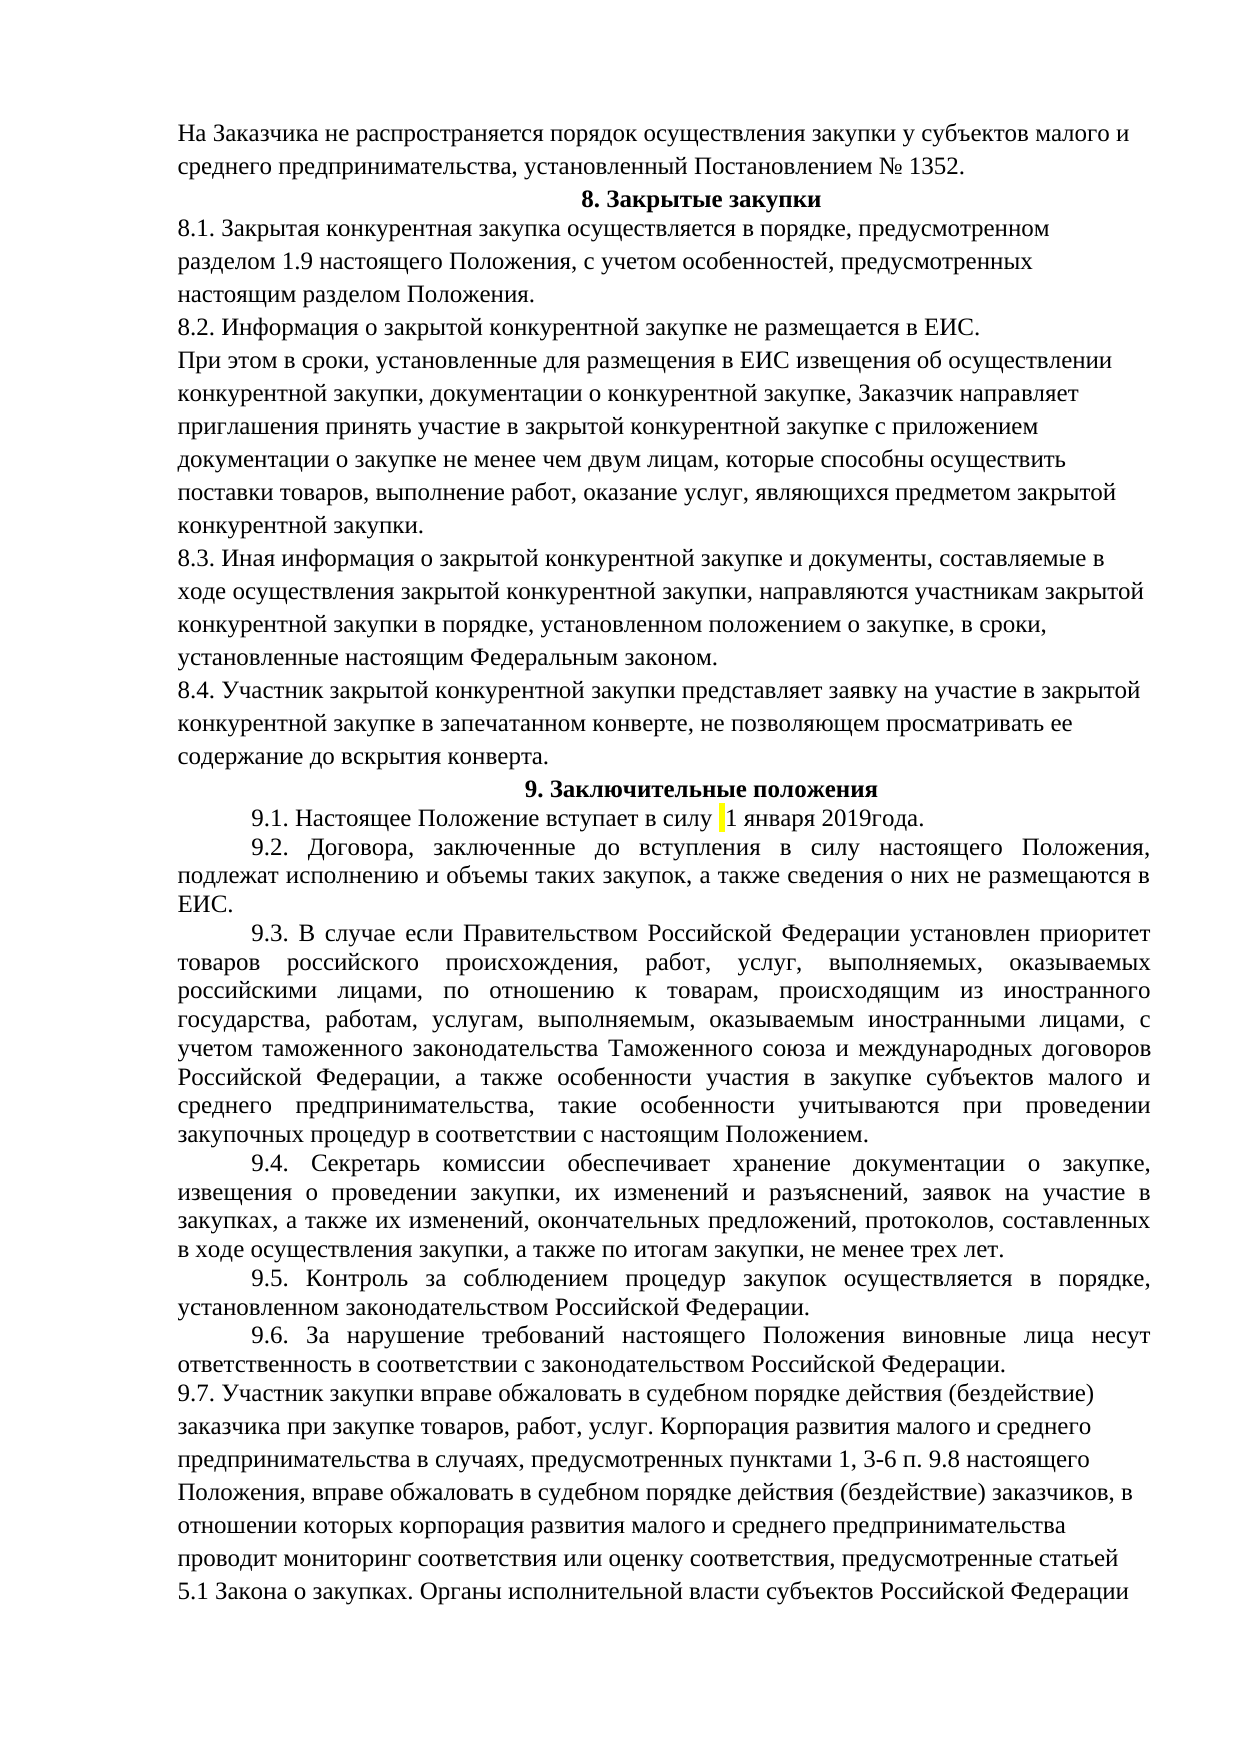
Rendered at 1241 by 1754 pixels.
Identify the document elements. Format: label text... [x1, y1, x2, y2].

text 9. Заключительные положения [177, 774, 1152, 803]
text 8.2. Информация о закрытой конкурентной закупке не размещается в ЕИС. [177, 312, 1152, 341]
text На Заказчика не распространяется порядок осуществления закупки у субъектов малого и среднего предпринимательства, установленный Постановлением № 1352. [177, 118, 1152, 180]
text 9.4. Секретарь комиссии обеспечивает хранение документации о закупке, извещения о проведении закупки, их изменений и разъяснений, заявок на участие в закупках, а также их изменений, окончательных предложений, протоколов, составленных в ходе осуществления закупки, а также по итогам закупки, не менее трех лет. [177, 1148, 1152, 1263]
text 8.4. Участник закрытой конкурентной закупки представляет заявку на участие в закрытой конкурентной закупке в запечатанном конверте, не позволяющем просматривать ее содержание до вскрытия конверта. [177, 675, 1152, 770]
text 9.3. В случае если Правительством Российской Федерации установлен приоритет товаров российского происхождения, работ, услуг, выполняемых, оказываемых российскими лицами, по отношению к товарам, происходящим из иностранного государства, работам, услугам, выполняемым, оказываемым иностранными лицами, с учетом таможенного законодательства Таможенного союза и международных договоров Российской Федерации, а также особенности участия в закупке субъектов малого и среднего предпринимательства, такие особенности учитываются при проведении закупочных процедур в соответствии с настоящим Положением. [177, 918, 1152, 1148]
text При этом в сроки, установленные для размещения в ЕИС извещения об осуществлении конкурентной закупки, документации о конкурентной закупке, Заказчик направляет приглашения принять участие в закрытой конкурентной закупке с приложением документации о закупке не менее чем двум лицам, которые способны осуществить поставки товаров, выполнение работ, оказание услуг, являющихся предметом закрытой конкурентной закупки. [177, 345, 1152, 539]
text 9.2. Договора, заключенные до вступления в силу настоящего Положения, подлежат исполнению и объемы таких закупок, а также сведения о них не размещаются в ЕИС. [177, 832, 1152, 918]
text 8.3. Иная информация о закрытой конкурентной закупке и документы, составляемые в ходе осуществления закрытой конкурентной закупки, направляются участникам закрытой конкурентной закупки в порядке, установленном положением о закупке, в сроки, установленные настоящим Федеральным законом. [177, 543, 1152, 671]
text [177, 1378, 1152, 1605]
text 8. Закрытые закупки [177, 184, 1152, 213]
text 9.6. За нарушение требований настоящего Положения виновные лица несут ответственность в соответствии с законодательством Российской Федерации. [177, 1321, 1152, 1378]
text 9.5. Контроль за соблюдением процедур закупок осуществляется в порядке, установленном законодательством Российской Федерации. [177, 1263, 1152, 1321]
text 9.1. Настоящее Положение вступает в силу 1 января 2019года. [725, 803, 1152, 832]
text 9.1. Настоящее Положение вступает в силу 1 января 2019года. [177, 803, 719, 832]
text 8.1. Закрытая конкурентная закупка осуществляется в порядке, предусмотренном разделом 1.9 настоящего Положения, с учетом особенностей, предусмотренных настоящим разделом Положения. [177, 213, 1152, 308]
